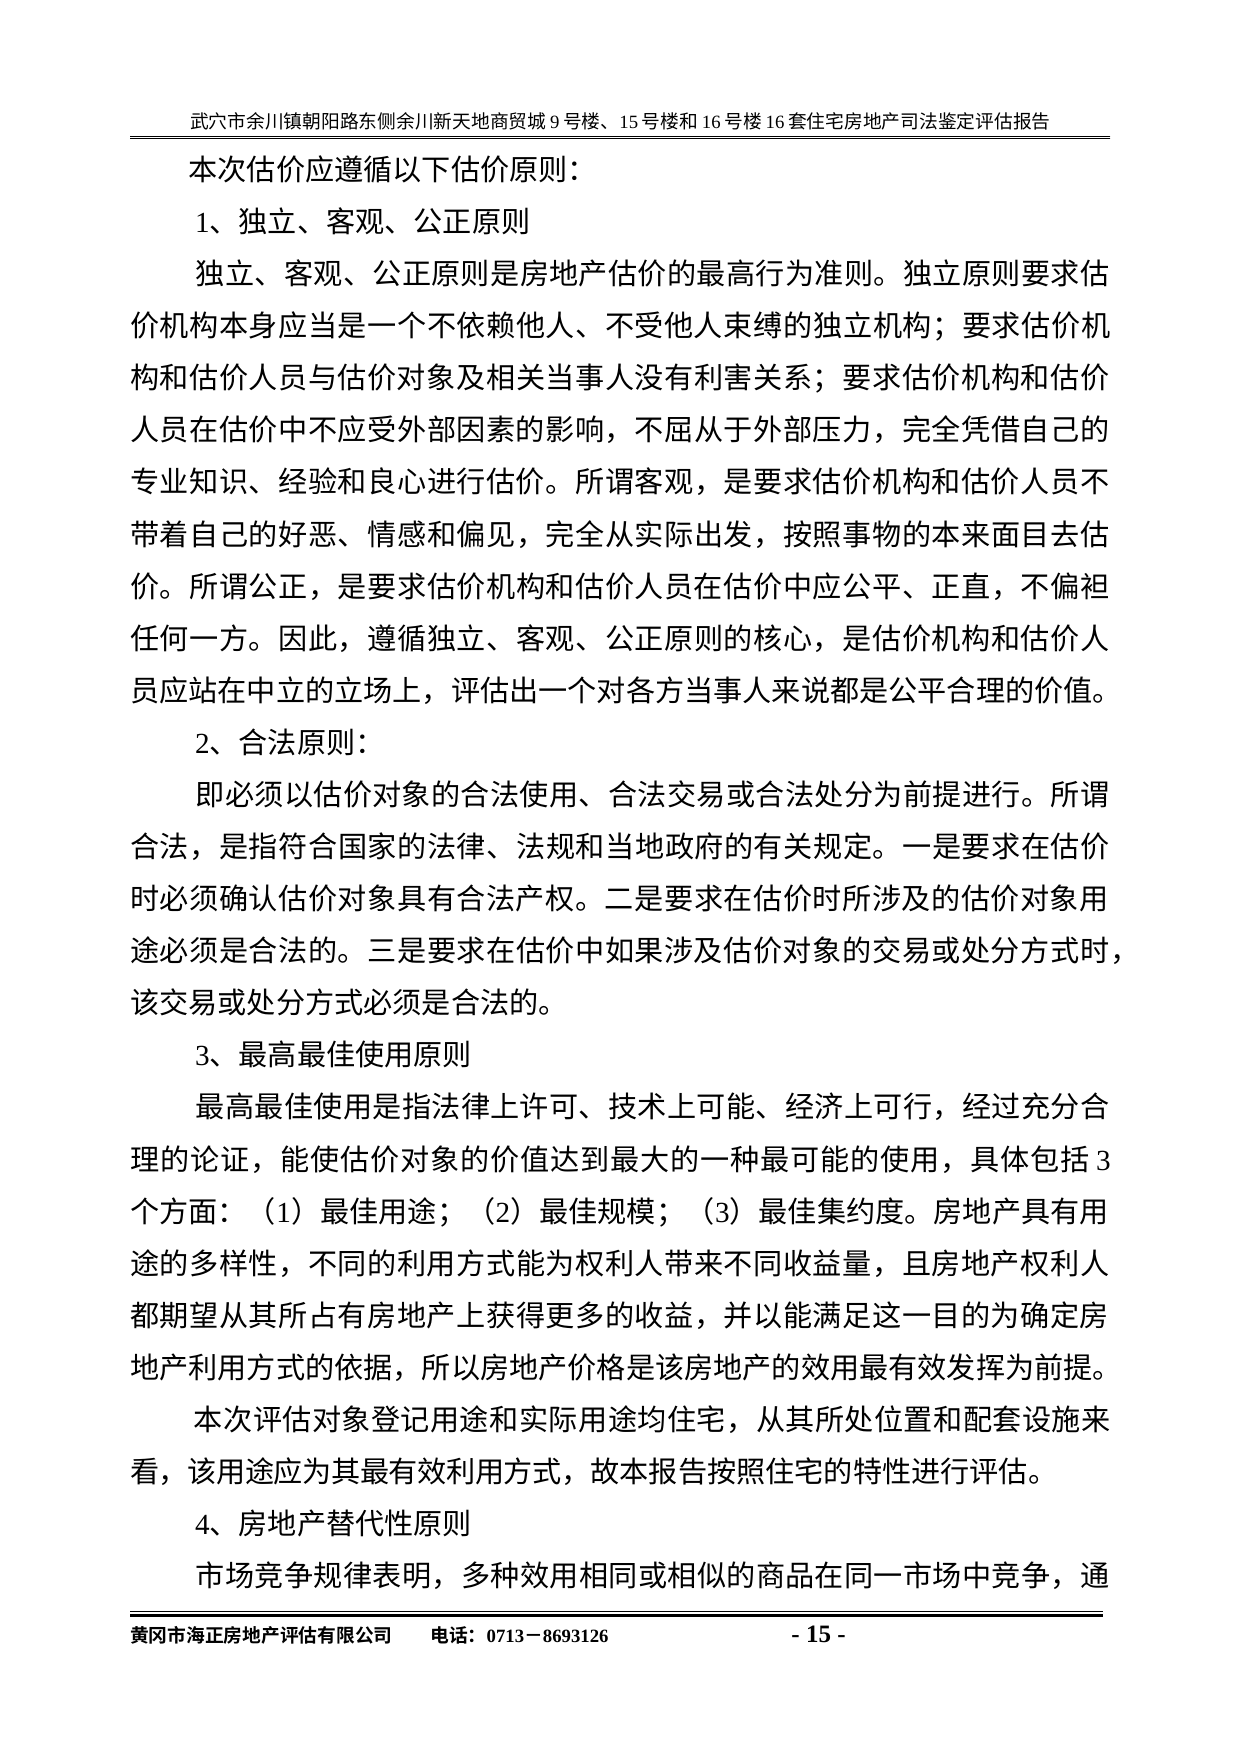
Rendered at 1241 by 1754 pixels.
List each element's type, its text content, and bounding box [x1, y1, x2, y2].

text 2、合法原则： [136, 712, 1110, 764]
text 本次评估对象登记用途和实际用途均住宅，从其所处位置和配套设施来看，该用途应为其最有效利用方式，故本报告按照住宅的特性进行评估。 [130, 1389, 1110, 1493]
text 4、房地产替代性原则 [136, 1493, 1110, 1545]
text 最高最佳使用是指法律上许可、技术上可能、经济上可行，经过充分合理的论证，能使估价对象的价值达到最大的一种最可能的使用，具体包括3个方面：（1）最佳用途；（2）最佳规模；（3）最佳集约度。房地产具有用途的多样性，不同的利用方式能为权利人带来不同收益量，且房地产权利人都期望从其所占有房地产上获得更多的收益，并以能满足这一目的为确定房地产利用方式的依据，所以房地产价格是该房地产的效用最有效发挥为前提。 [130, 1076, 1110, 1389]
text 本次估价应遵循以下估价原则： [130, 139, 1110, 191]
text 独立、客观、公正原则是房地产估价的最高行为准则。独立原则要求估价机构本身应当是一个不依赖他人、不受他人束缚的独立机构；要求估价机构和估价人员与估价对象及相关当事人没有利害关系；要求估价机构和估价人员在估价中不应受外部因素的影响，不屈从于外部压力，完全凭借自己的专业知识、经验和良心进行估价。所谓客观，是要求估价机构和估价人员不带着自己的好恶、情感和偏见，完全从实际出发，按照事物的本来面目去估价。所谓公正，是要求估价机构和估价人员在估价中应公平、正直，不偏袒任何一方。因此，遵循独立、客观、公正原则的核心，是估价机构和估价人员应站在中立的立场上，评估出一个对各方当事人来说都是公平合理的价值。 [130, 243, 1110, 712]
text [130, 1545, 1110, 1597]
text 1、独立、客观、公正原则 [136, 191, 1110, 243]
text 即必须以估价对象的合法使用、合法交易或合法处分为前提进行。所谓合法，是指符合国家的法律、法规和当地政府的有关规定。一是要求在估价时必须确认估价对象具有合法产权。二是要求在估价时所涉及的估价对象用途必须是合法的。三是要求在估价中如果涉及估价对象的交易或处分方式时，该交易或处分方式必须是合法的。 [130, 764, 1110, 1024]
text 3、最高最佳使用原则 [136, 1024, 1110, 1076]
